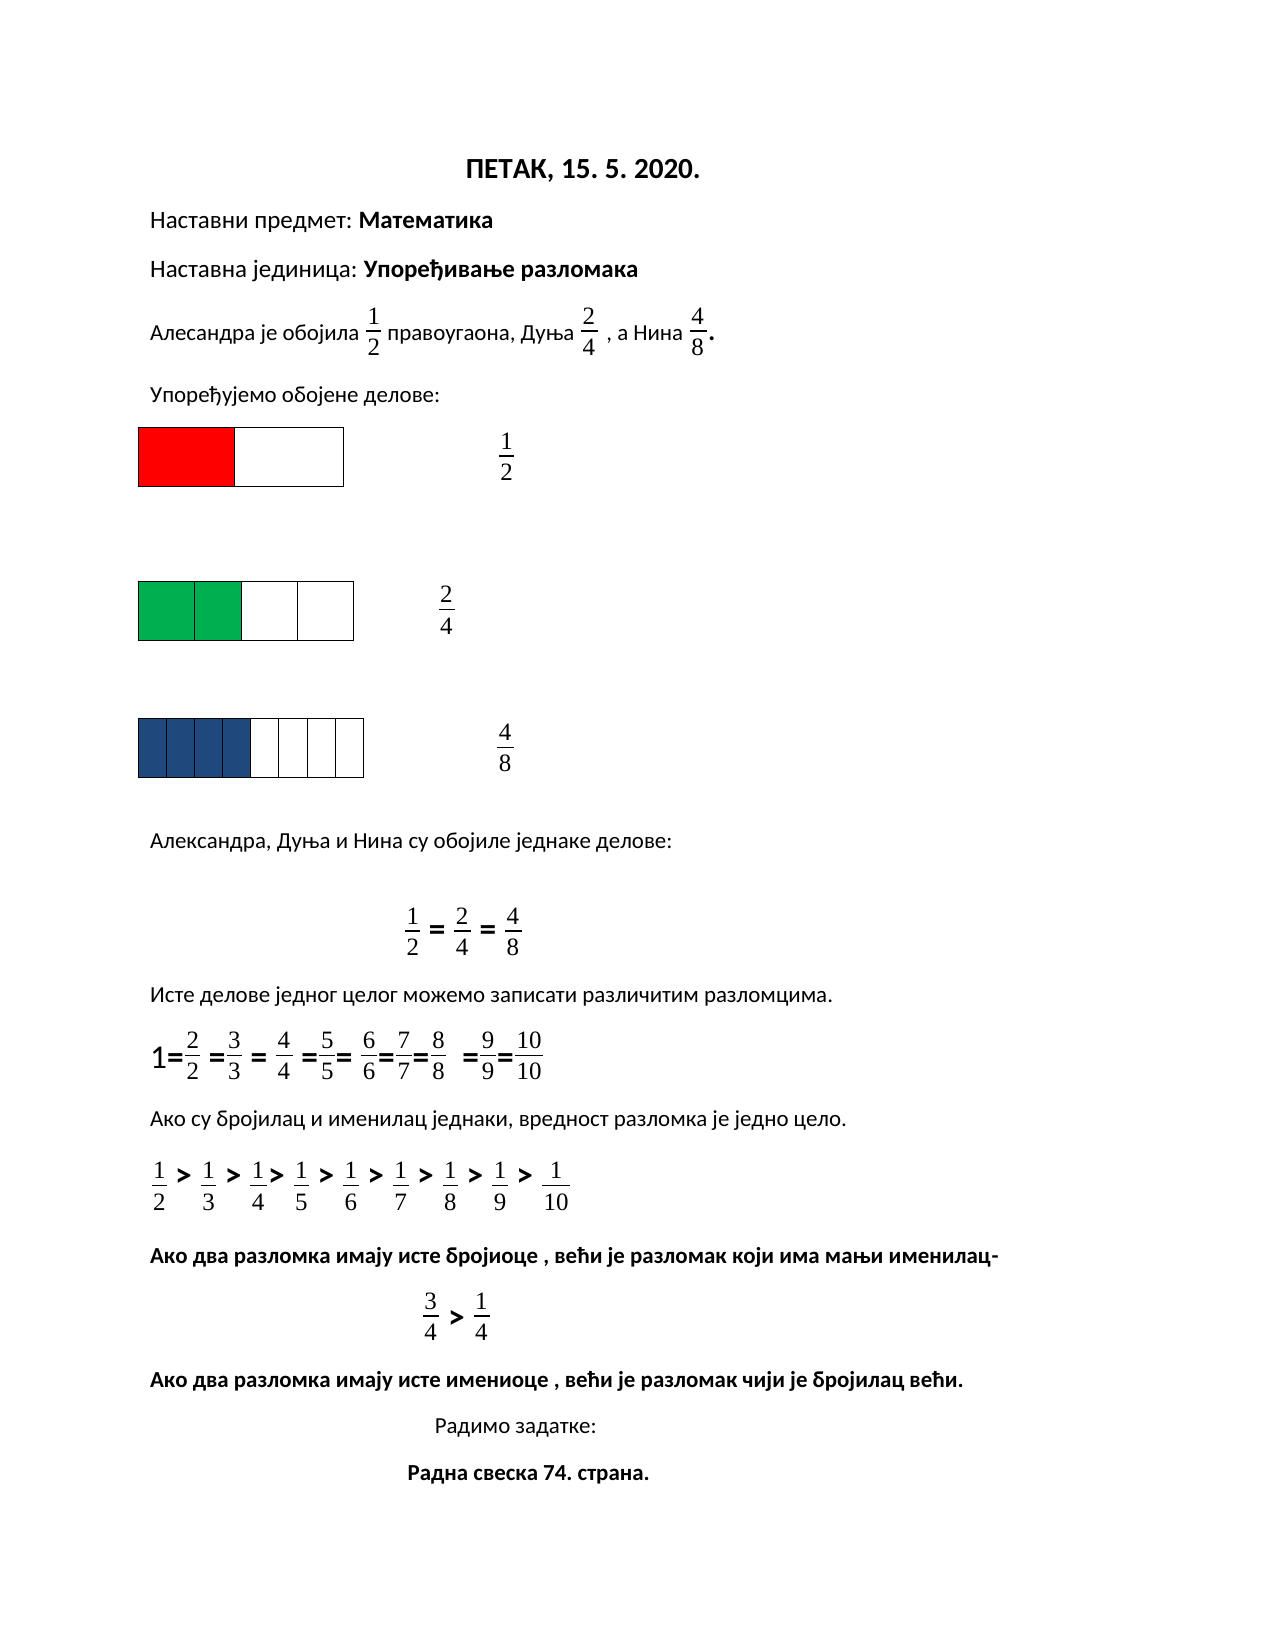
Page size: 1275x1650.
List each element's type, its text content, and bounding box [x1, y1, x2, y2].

table_header [195, 582, 241, 640]
table_header [298, 582, 353, 640]
text Радимо задатке: [150, 1412, 1125, 1440]
text Александра, Дуња и Нина су обојиле једнаке делове: [150, 826, 1125, 854]
table_header [308, 719, 335, 777]
table_header [139, 428, 234, 486]
table_header [279, 719, 307, 777]
table_header [223, 719, 250, 777]
text > [150, 1287, 1125, 1346]
table_header [251, 719, 278, 777]
text Ако два разломка имају исте бројиоце , већи је разломак који има мањи именилац- [150, 1241, 1125, 1269]
text Ако су бројилац и именилац једнаки, вредност разломка је једно цело. [150, 1104, 1125, 1133]
text > > > > > > > > [150, 1151, 1125, 1222]
table_header [167, 719, 194, 777]
text Алесандра је обојила правоугаона, Дуња , а Нина . [150, 302, 1125, 361]
text Упоређујемо обојене делове: [150, 380, 1125, 408]
table_header [336, 719, 363, 777]
table_header [195, 719, 222, 777]
text Наставни предмет: Математика [150, 204, 1125, 235]
text 1= = = == == == [150, 1027, 1125, 1086]
text Наставна јединица: Упоређивање разломака [150, 253, 1125, 284]
table_header [139, 582, 194, 640]
table_header [242, 582, 297, 640]
text = = [150, 872, 1125, 961]
text Ако два разломка имају исте имениоце , већи је разломак чији је бројилац већи. [150, 1365, 1125, 1393]
text ПЕТАК, 15. 5. 2020. [150, 150, 1125, 186]
table_header [139, 719, 166, 777]
text Исте делове једног целог можемо записати различитим разломцима. [150, 980, 1125, 1008]
table_header [235, 428, 343, 486]
text Радна свеска 74. страна. [150, 1458, 1125, 1486]
